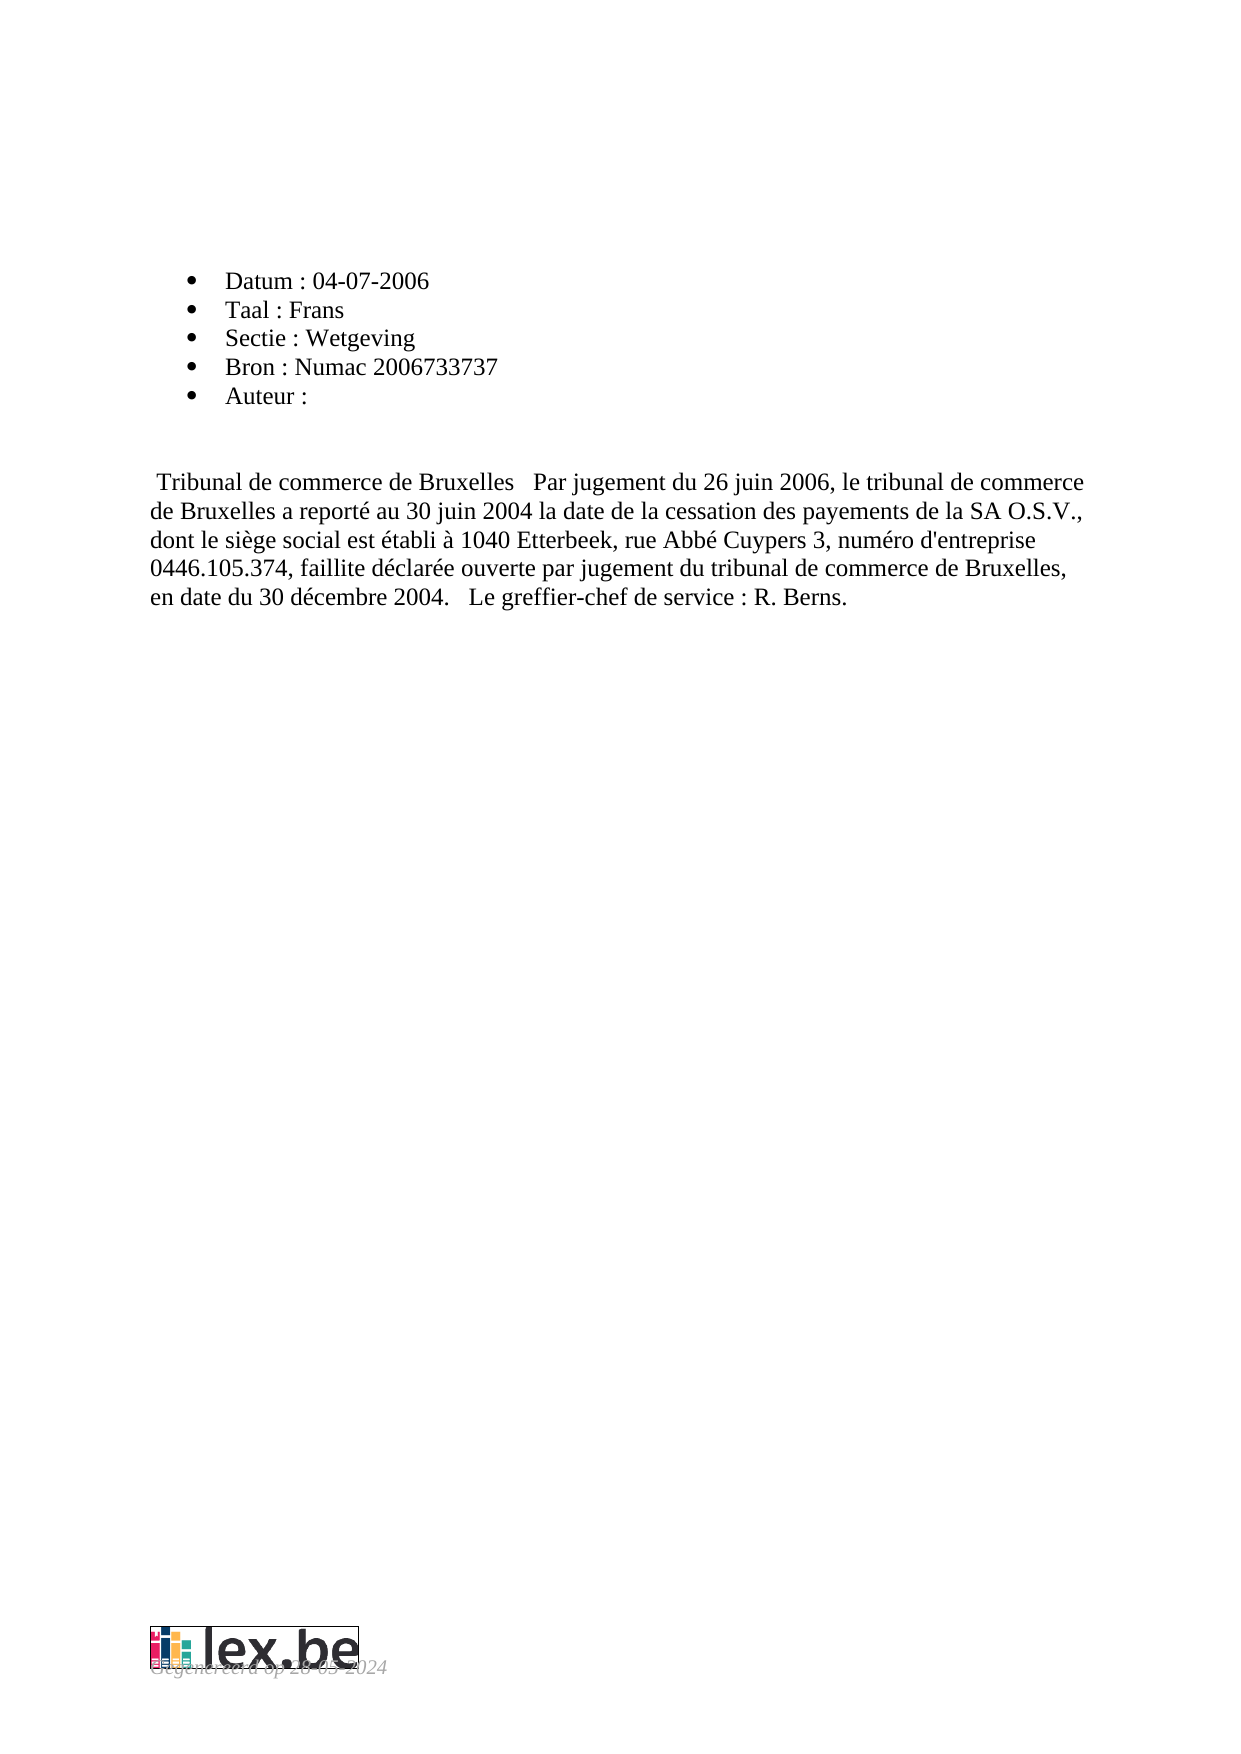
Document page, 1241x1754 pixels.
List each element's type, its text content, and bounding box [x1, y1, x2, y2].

list Bron : Numac 2006733737 [187, 352, 1090, 381]
text Tribunal de commerce de Bruxelles Par jugement du 26 juin 2006, le tribunal de commerce de Bruxelles a reporté au 30 juin 2004 la date de la cessation des payements de la SA O.S.V., dont le siège social est établi à 1040 Etterbeek, rue Abbé Cuypers 3, numéro d'entreprise 0446.105.374, faillite déclarée ouverte par jugement du tribunal de commerce de Bruxelles, en date du 30 décembre 2004. Le greffier-chef de service : R. Berns. [150, 467, 1090, 611]
list Datum : 04-07-2006 [187, 266, 1090, 295]
list Sectie : Wetgeving [187, 323, 1090, 352]
list Taal : Frans [187, 295, 1090, 323]
picture [151, 1627, 358, 1668]
list Auteur : [187, 381, 1090, 410]
